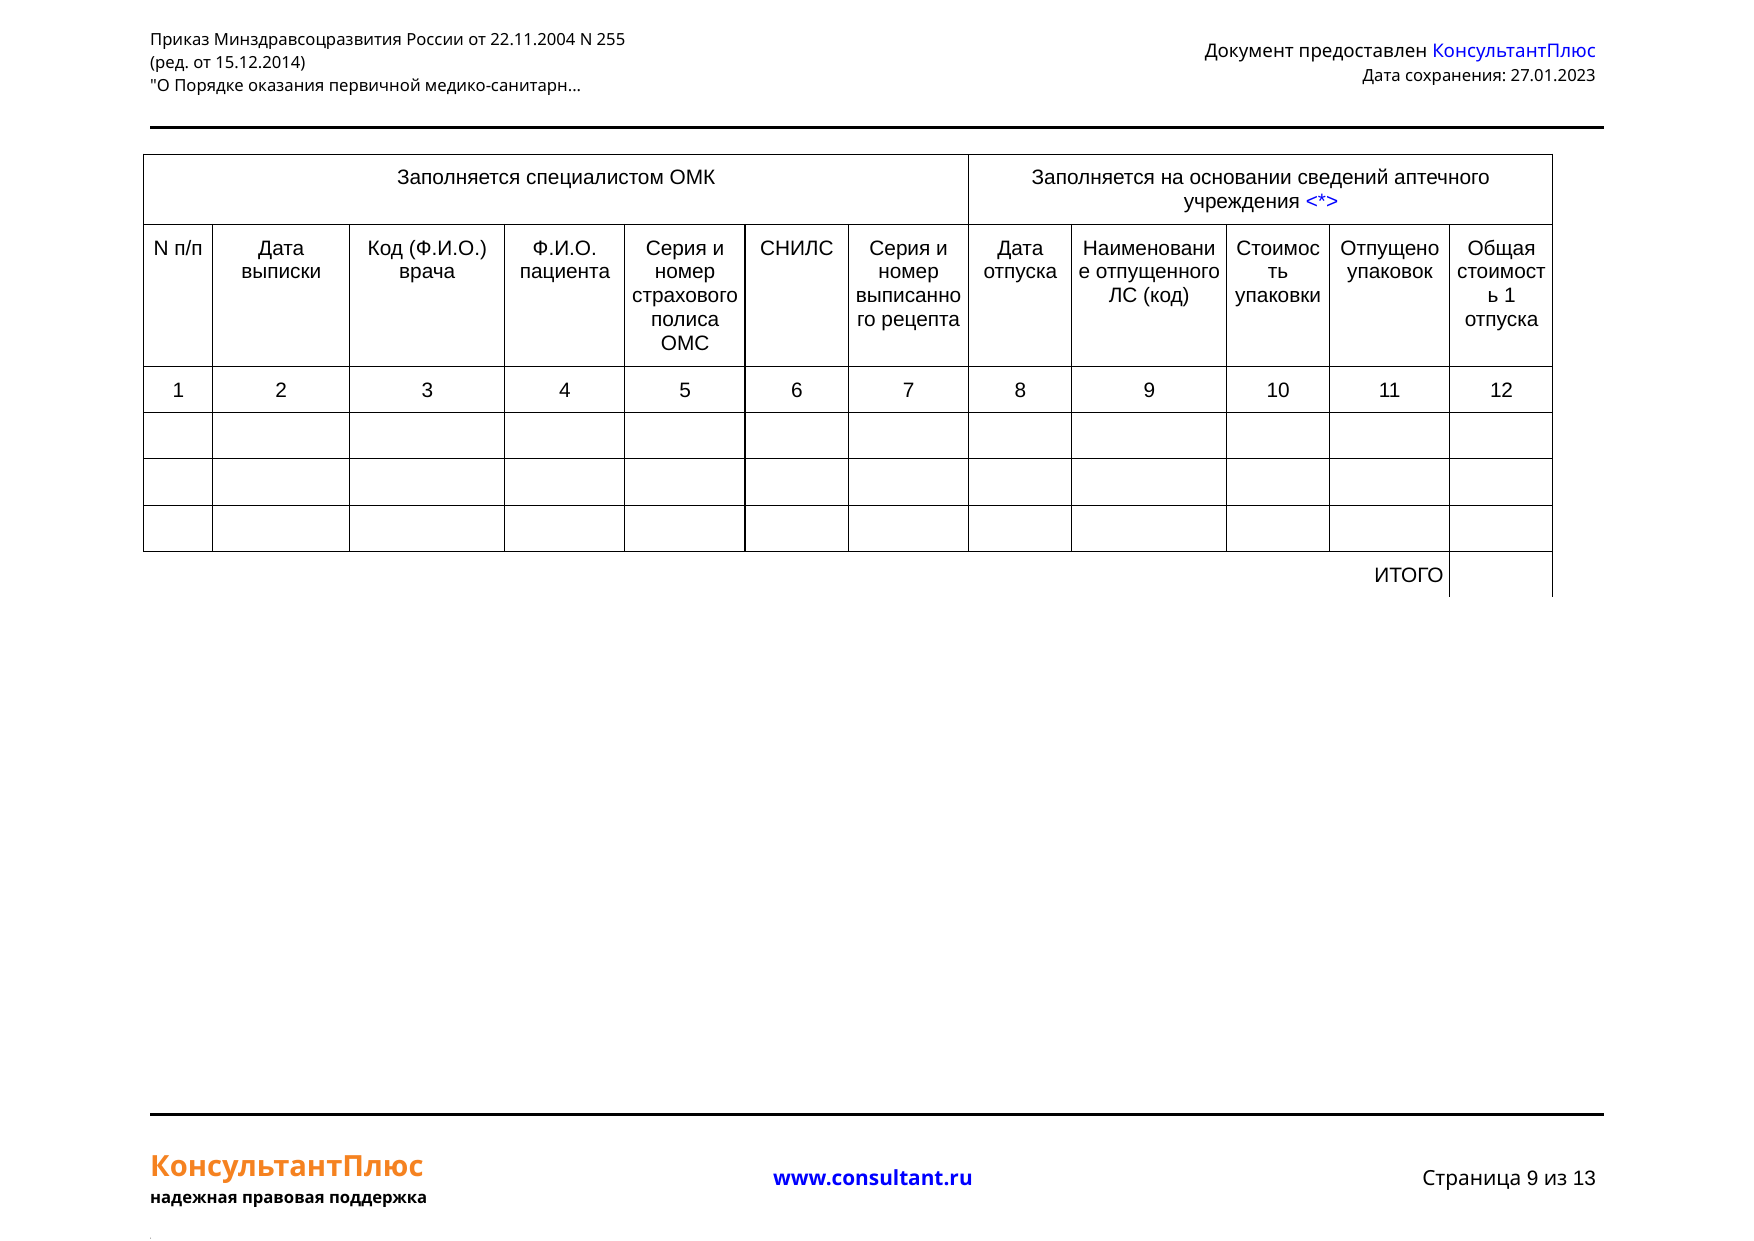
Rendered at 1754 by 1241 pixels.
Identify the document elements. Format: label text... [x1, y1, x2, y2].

table_cell Ф.И.О. пациента [505, 225, 624, 366]
table_cell [746, 506, 848, 551]
table_cell [849, 506, 968, 551]
table_cell [1330, 506, 1449, 551]
table_cell [1072, 459, 1226, 504]
table_cell 6 [746, 367, 848, 412]
table_cell N п/п [144, 225, 212, 366]
table_cell [625, 506, 744, 551]
table_cell [1330, 459, 1449, 504]
table_cell [849, 413, 968, 458]
table_cell Серия и номер страхового полиса ОМС [625, 225, 744, 366]
table_cell [1072, 506, 1226, 551]
table_cell [144, 459, 212, 504]
table_cell 1 [144, 367, 212, 412]
table_cell [213, 459, 349, 504]
table_cell [350, 506, 504, 551]
table_cell 3 [350, 367, 504, 412]
table_cell [1227, 459, 1329, 504]
table_cell 7 [849, 367, 968, 412]
table_cell Дата отпуска [969, 225, 1071, 366]
table_cell 8 [969, 367, 1071, 412]
table_cell [213, 413, 349, 458]
table_cell 11 [1330, 367, 1449, 412]
table_header Заполняется специалистом ОМК [144, 155, 968, 224]
table_cell [144, 413, 212, 458]
table_cell 10 [1227, 367, 1329, 412]
table_cell Стоимость упаковки [1227, 225, 1329, 366]
table_cell 12 [1450, 367, 1552, 412]
table_cell [505, 506, 624, 551]
table_cell [350, 459, 504, 504]
table_cell Дата выписки [213, 225, 349, 366]
table_cell Наименование отпущенного ЛС (код) [1072, 225, 1226, 366]
table_cell [505, 413, 624, 458]
table_cell 9 [1072, 367, 1226, 412]
table_cell [1450, 413, 1552, 458]
table_cell [213, 506, 349, 551]
table_cell [1450, 459, 1552, 504]
table_cell 5 [625, 367, 744, 412]
table_cell Код (Ф.И.О.) врача [350, 225, 504, 366]
table_cell [849, 459, 968, 504]
table_cell [969, 459, 1071, 504]
table_cell [625, 413, 744, 458]
table_cell Отпущено упаковок [1330, 225, 1449, 366]
table_cell [1450, 552, 1552, 597]
table_cell [746, 413, 848, 458]
table_cell [1227, 506, 1329, 551]
table_cell 4 [505, 367, 624, 412]
table_cell [746, 459, 848, 504]
table_cell [144, 506, 212, 551]
table_cell [969, 506, 1071, 551]
table_cell [1227, 413, 1329, 458]
table_cell 2 [213, 367, 349, 412]
table_cell [350, 413, 504, 458]
table_cell Общая стоимость 1 отпуска [1450, 225, 1552, 366]
table_cell [1450, 506, 1552, 551]
table_cell СНИЛС [746, 225, 848, 366]
table_cell Серия и номер выписанного рецепта [849, 225, 968, 366]
table_cell [505, 459, 624, 504]
table_cell ИТОГО [144, 552, 1449, 597]
table_cell [625, 459, 744, 504]
table_cell [1072, 413, 1226, 458]
table_header Заполняется на основании сведений аптечного учреждения <*> [969, 155, 1552, 224]
table_cell [1330, 413, 1449, 458]
table_cell [969, 413, 1071, 458]
